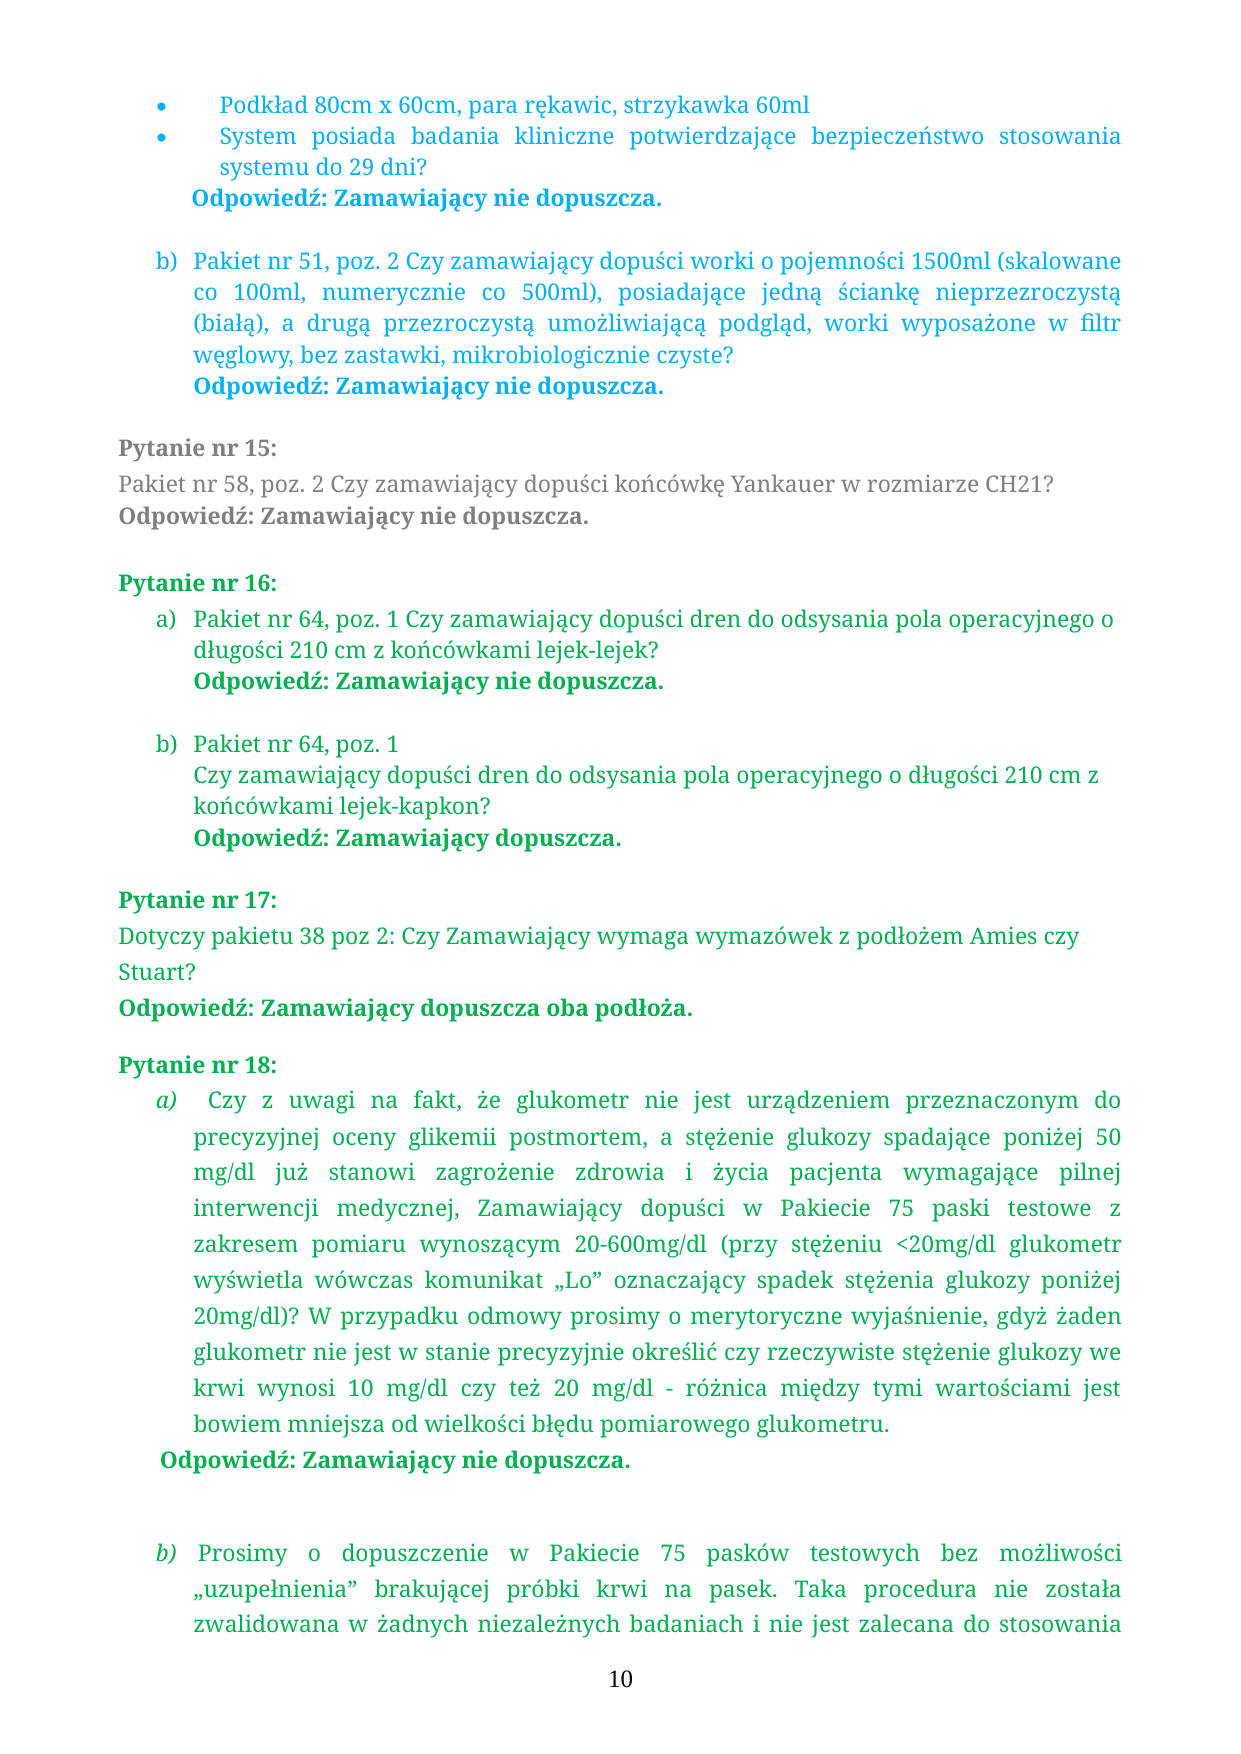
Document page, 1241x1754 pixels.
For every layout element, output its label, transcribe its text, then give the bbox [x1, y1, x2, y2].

text Dotyczy pakietu 38 poz 2: Czy Zamawiający wymaga wymazówek z podłożem Amies czy Stuart? [118, 920, 1123, 987]
text Odpowiedź: Zamawiający dopuszcza oba podłoża. [118, 992, 1123, 1023]
list System posiada badania kliniczne potwierdzające bezpieczeństwo stosowania systemu do 29 dni? [156, 120, 1123, 182]
text Pytanie nr 18: [118, 1048, 1049, 1080]
list Odpowiedź: Zamawiający nie dopuszcza. [193, 370, 1123, 401]
text Pytanie nr 16: [118, 567, 1049, 598]
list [156, 1537, 1123, 1640]
text Pakiet nr 58, poz. 2 Czy zamawiający dopuści końcówkę Yankauer w rozmiarze CH21? [118, 468, 1123, 499]
list Pakiet nr 51, poz. 2 Czy zamawiający dopuści worki o pojemności 1500ml (skalowane co 100ml, numerycznie co 500ml), posiadające jedną ściankę nieprzezroczystą (białą), a drugą przezroczystą umożliwiającą podgląd, worki wyposażone w filtr węglowy, bez zastawki, mikrobiologicznie czyste? [156, 245, 1123, 370]
list Pakiet nr 64, poz. 1 Czy zamawiający dopuści dren do odsysania pola operacyjnego o długości 210 cm z końcówkami lejek-kapkon? [156, 728, 1123, 821]
list Odpowiedź: Zamawiający nie dopuszcza. [193, 665, 1123, 696]
list Czy z uwagi na fakt, że glukometr nie jest urządzeniem przeznaczonym do precyzyjnej oceny glikemii postmortem, a stężenie glukozy spadające poniżej 50 mg/dl już stanowi zagrożenie zdrowia i życia pacjenta wymagające pilnej interwencji medycznej, Zamawiający dopuści w Pakiecie 75 paski testowe z zakresem pomiaru wynoszącym 20-600mg/dl (przy stężeniu <20mg/dl glukometr wyświetla wówczas komunikat „Lo” oznaczający spadek stężenia glukozy poniżej 20mg/dl)? W przypadku odmowy prosimy o merytoryczne wyjaśnienie, gdyż żaden glukometr nie jest w stanie precyzyjnie określić czy rzeczywiste stężenie glukozy we krwi wynosi 10 mg/dl czy też 20 mg/dl - różnica między tymi wartościami jest bowiem mniejsza od wielkości błędu pomiarowego glukometru. [156, 1084, 1123, 1439]
list Podkład 80cm x 60cm, para rękawic, strzykawka 60ml [156, 89, 1123, 120]
text Odpowiedź: Zamawiający nie dopuszcza. [118, 1444, 1123, 1475]
list Odpowiedź: Zamawiający dopuszcza. [193, 821, 1123, 853]
text Pytanie nr 17: [118, 884, 1049, 915]
text Pytanie nr 15: [118, 432, 1049, 464]
list Pakiet nr 64, poz. 1 Czy zamawiający dopuści dren do odsysania pola operacyjnego o długości 210 cm z końcówkami lejek-lejek? [156, 603, 1123, 665]
text Odpowiedź: Zamawiający nie dopuszcza. [156, 182, 1123, 214]
text Odpowiedź: Zamawiający nie dopuszcza. [118, 499, 1123, 531]
